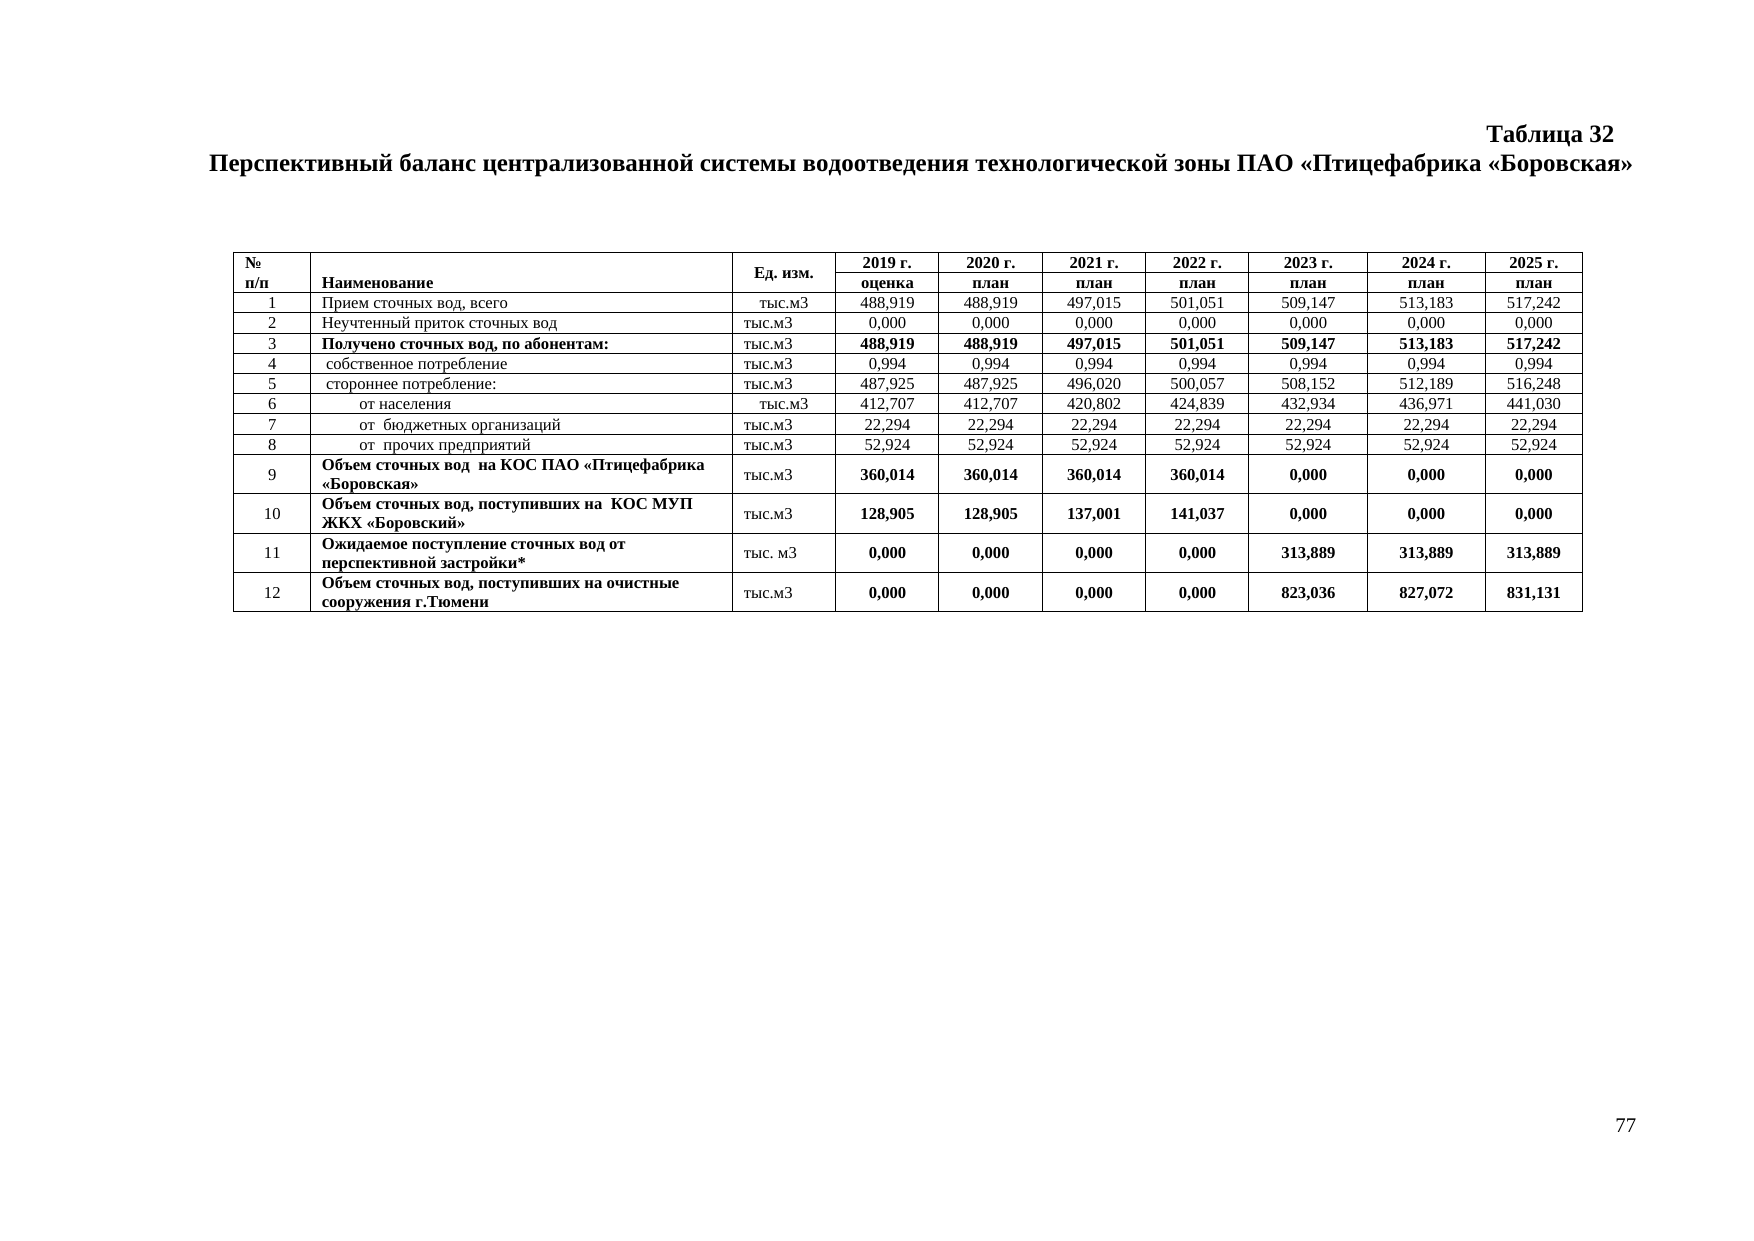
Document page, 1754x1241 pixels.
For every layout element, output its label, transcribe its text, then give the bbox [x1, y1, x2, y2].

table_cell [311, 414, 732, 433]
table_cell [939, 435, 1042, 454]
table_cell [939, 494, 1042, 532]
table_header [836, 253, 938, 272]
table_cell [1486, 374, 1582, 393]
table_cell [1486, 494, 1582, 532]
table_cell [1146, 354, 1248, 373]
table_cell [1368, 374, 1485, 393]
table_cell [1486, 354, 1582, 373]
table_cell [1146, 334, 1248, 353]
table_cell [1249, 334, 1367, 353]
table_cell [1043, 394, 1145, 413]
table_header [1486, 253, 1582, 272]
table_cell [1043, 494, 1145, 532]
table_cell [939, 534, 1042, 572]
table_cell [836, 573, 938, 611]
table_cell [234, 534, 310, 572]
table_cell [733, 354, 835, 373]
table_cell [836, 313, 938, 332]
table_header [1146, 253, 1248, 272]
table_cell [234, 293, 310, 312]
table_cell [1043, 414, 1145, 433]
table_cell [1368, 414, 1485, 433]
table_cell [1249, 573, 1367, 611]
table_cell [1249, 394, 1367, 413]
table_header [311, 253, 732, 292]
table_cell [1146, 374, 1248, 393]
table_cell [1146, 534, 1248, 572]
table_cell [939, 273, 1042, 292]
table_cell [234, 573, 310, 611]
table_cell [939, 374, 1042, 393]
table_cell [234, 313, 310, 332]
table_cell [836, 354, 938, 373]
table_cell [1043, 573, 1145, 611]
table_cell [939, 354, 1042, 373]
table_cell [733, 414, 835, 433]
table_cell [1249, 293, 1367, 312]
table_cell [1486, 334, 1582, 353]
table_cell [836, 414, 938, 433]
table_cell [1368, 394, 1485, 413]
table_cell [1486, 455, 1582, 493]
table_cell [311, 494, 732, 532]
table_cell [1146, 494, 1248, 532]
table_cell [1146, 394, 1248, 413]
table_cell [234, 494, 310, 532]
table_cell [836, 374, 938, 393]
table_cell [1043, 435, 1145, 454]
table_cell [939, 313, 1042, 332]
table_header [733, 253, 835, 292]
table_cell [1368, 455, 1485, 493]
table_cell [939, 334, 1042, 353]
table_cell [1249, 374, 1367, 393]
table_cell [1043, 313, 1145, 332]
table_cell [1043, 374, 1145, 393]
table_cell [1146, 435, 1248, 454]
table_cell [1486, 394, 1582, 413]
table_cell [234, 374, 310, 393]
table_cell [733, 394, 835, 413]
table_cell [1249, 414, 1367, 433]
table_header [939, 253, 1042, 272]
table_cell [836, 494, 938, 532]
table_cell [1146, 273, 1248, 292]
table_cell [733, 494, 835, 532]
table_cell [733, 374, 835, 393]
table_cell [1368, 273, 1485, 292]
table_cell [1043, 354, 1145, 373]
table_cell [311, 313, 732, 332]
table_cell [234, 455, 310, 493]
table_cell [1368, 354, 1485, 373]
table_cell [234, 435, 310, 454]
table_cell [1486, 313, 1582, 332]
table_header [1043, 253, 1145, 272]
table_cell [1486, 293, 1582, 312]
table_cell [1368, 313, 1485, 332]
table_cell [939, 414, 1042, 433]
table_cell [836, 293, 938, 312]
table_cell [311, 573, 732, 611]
text Перспективный баланс централизованной системы водоотведения технологической зоны ПАО «Птицефабрика «Боровская» [118, 148, 1636, 177]
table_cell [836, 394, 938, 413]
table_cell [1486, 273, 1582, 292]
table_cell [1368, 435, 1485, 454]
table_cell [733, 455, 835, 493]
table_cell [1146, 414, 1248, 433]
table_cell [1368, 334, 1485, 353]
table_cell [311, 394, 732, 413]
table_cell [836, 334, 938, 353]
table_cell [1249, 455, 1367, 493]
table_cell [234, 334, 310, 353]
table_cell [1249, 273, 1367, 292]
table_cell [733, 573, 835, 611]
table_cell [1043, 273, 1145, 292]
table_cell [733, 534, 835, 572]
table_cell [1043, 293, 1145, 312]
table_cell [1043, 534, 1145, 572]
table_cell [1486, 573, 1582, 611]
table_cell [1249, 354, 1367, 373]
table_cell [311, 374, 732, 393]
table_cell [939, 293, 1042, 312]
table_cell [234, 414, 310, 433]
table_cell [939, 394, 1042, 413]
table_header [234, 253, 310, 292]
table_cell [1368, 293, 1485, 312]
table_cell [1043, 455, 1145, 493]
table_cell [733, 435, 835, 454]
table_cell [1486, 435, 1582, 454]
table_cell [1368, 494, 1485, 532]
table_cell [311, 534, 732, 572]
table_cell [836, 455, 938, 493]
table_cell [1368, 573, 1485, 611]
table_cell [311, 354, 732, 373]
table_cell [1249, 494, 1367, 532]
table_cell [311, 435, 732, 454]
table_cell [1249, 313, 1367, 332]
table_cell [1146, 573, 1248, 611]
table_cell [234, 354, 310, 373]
text Таблица 32 [247, 119, 1614, 147]
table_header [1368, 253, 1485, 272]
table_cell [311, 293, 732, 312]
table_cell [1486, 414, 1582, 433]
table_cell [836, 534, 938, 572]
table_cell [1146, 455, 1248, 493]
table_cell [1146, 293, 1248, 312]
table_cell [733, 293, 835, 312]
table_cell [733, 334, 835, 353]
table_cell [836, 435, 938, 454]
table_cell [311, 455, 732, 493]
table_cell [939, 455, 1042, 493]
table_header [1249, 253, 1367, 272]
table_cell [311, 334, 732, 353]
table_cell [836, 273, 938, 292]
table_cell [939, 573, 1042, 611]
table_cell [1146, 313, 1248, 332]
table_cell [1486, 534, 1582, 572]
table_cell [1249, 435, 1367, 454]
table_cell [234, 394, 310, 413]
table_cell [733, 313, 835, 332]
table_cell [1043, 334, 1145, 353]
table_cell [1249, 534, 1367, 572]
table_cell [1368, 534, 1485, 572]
